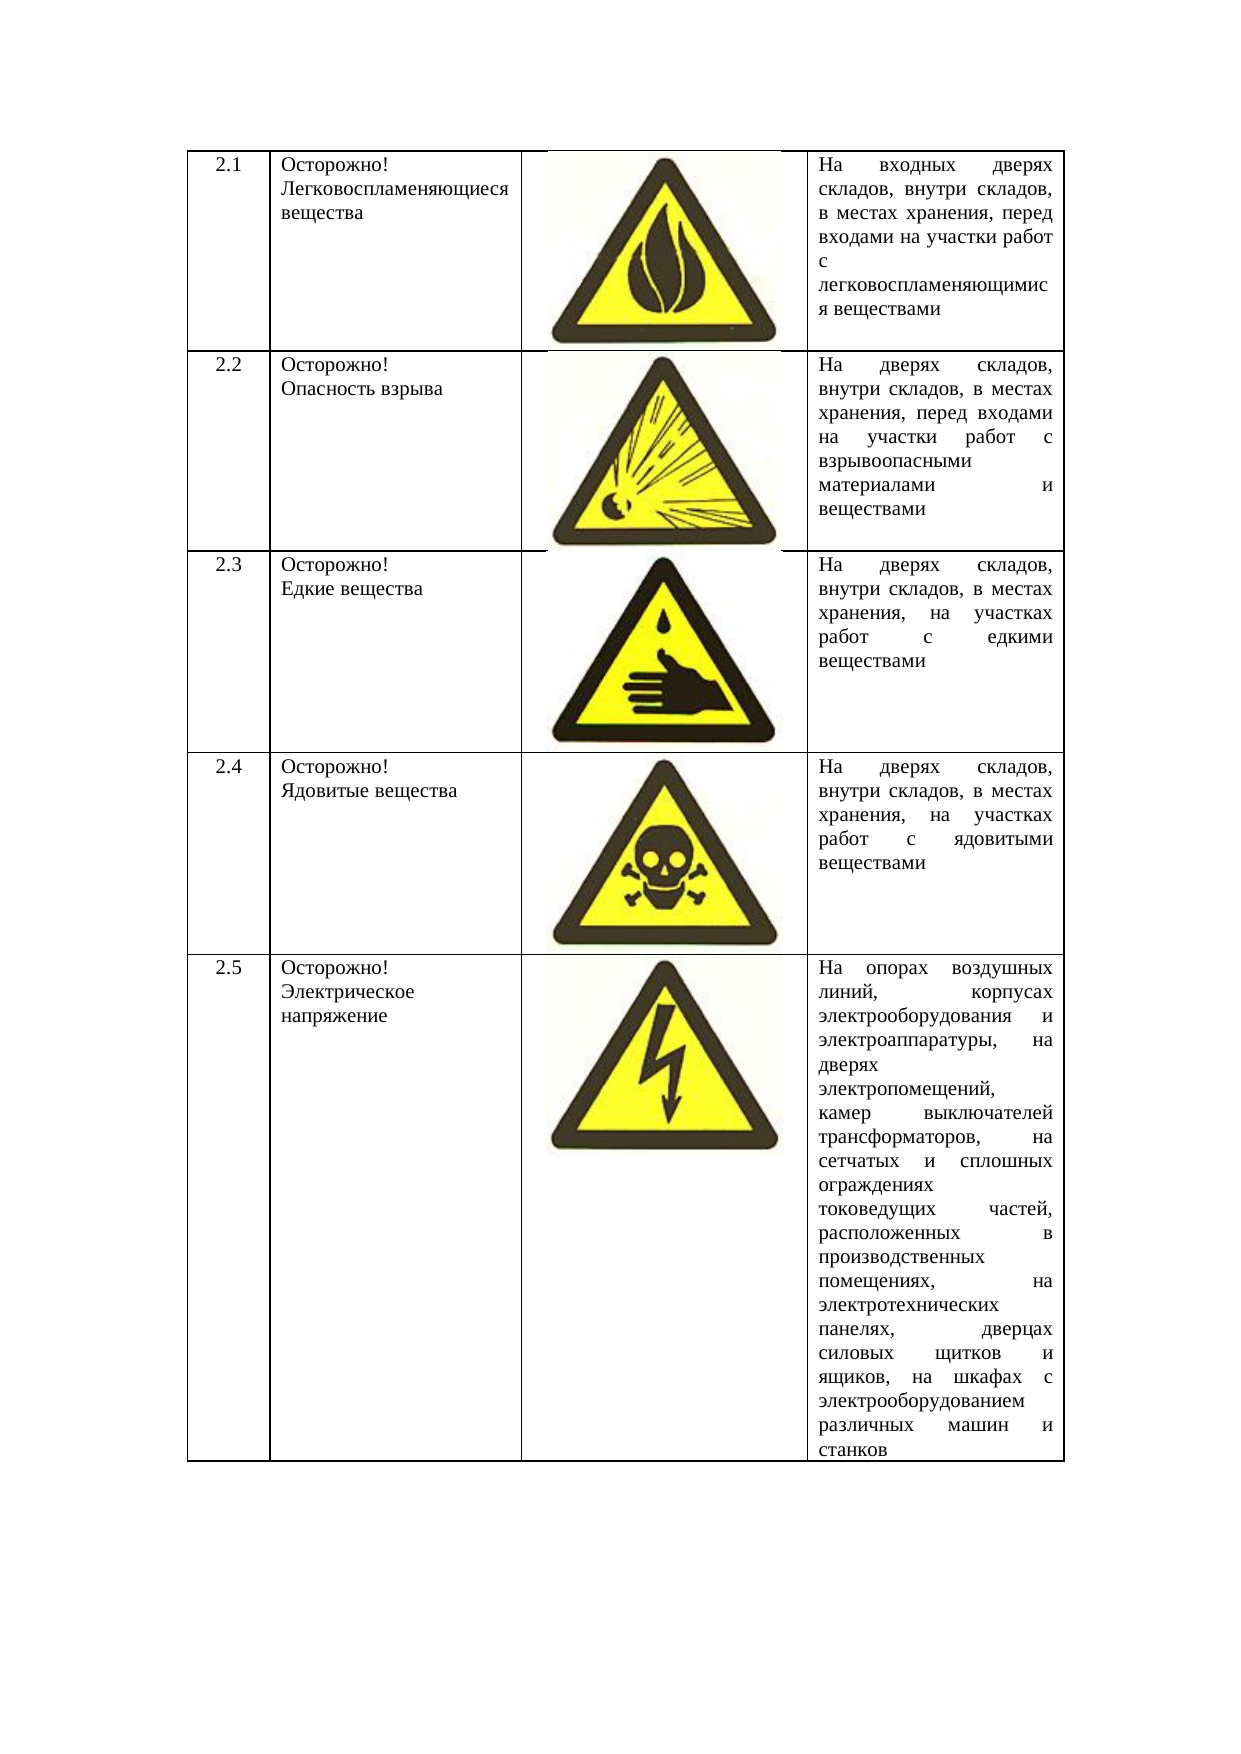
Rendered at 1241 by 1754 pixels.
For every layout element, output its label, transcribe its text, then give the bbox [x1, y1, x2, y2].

table_cell Осторожно! Легковоспламеняющиеся вещества [271, 152, 521, 350]
table_cell На дверях складов, внутри складов, в местах хранения, на участках работ с едкими веществами [808, 552, 1063, 752]
table_cell 2.3 [188, 552, 269, 752]
picture [546, 955, 783, 1156]
table_cell На дверях складов, внутри складов, в местах хранения, на участках работ с ядовитыми веществами [808, 753, 1063, 953]
table_cell [522, 955, 807, 1460]
table_cell На дверях складов, внутри складов, в местах хранения, перед входами на участки работ с взрывоопасными материалами и веществами [808, 352, 1063, 550]
table_cell [781, 352, 807, 550]
table_cell Осторожно! Ядовитые вещества [271, 753, 521, 953]
table_cell Осторожно! Электрическое напряжение [271, 955, 521, 1460]
picture [546, 753, 783, 954]
table_cell На входных дверях складов, внутри складов, в местах хранения, перед входами на участки работ с легковоспламеняющимися веществами [808, 152, 1063, 350]
picture [548, 151, 781, 350]
table_cell 2.1 [188, 152, 269, 350]
table_cell [783, 753, 807, 953]
table_cell 2.5 [188, 955, 269, 1460]
table_cell [783, 552, 807, 752]
picture [546, 351, 783, 752]
table_cell [522, 352, 548, 550]
table_cell [522, 552, 546, 752]
table_cell 2.2 [188, 352, 269, 550]
table_cell Осторожно! Едкие вещества [271, 552, 521, 752]
table_cell [522, 753, 546, 953]
table_cell Осторожно! Опасность взрыва [271, 352, 521, 550]
table_cell [781, 152, 807, 350]
table_cell На опорах воздушных линий, корпусах электрооборудования и электроаппаратуры, на дверях электропомещений, камер выключателей трансформаторов, на сетчатых и сплошных ограждениях токоведущих частей, расположенных в производственных помещениях, на электротехнических панелях, дверцах силовых щитков и ящиков, на шкафах с электрооборудованием различных машин и станков [808, 955, 1063, 1460]
table_cell [522, 152, 548, 350]
table_cell 2.4 [188, 753, 269, 953]
